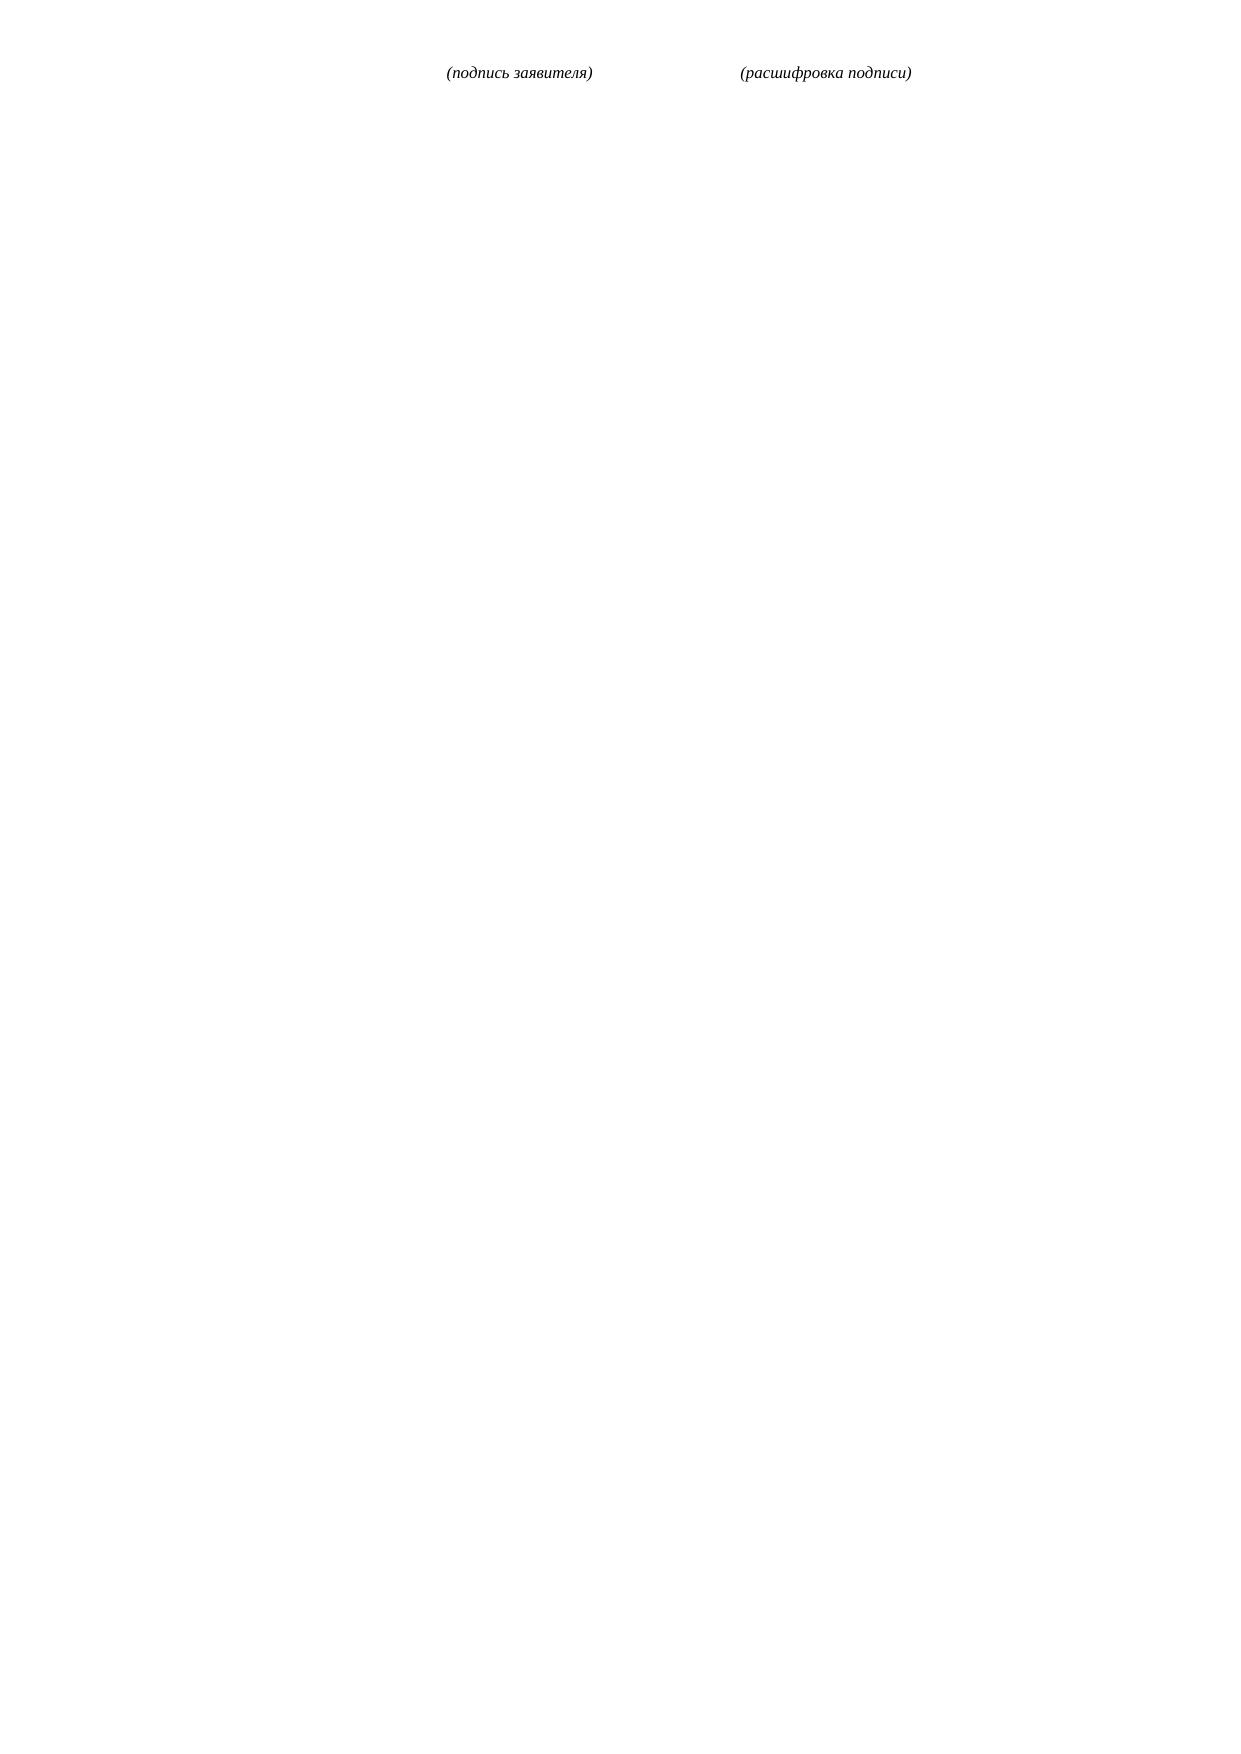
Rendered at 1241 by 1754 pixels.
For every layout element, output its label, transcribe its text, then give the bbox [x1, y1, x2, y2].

text (подпись заявителя) (расшифровка подписи) [80, 59, 1154, 97]
